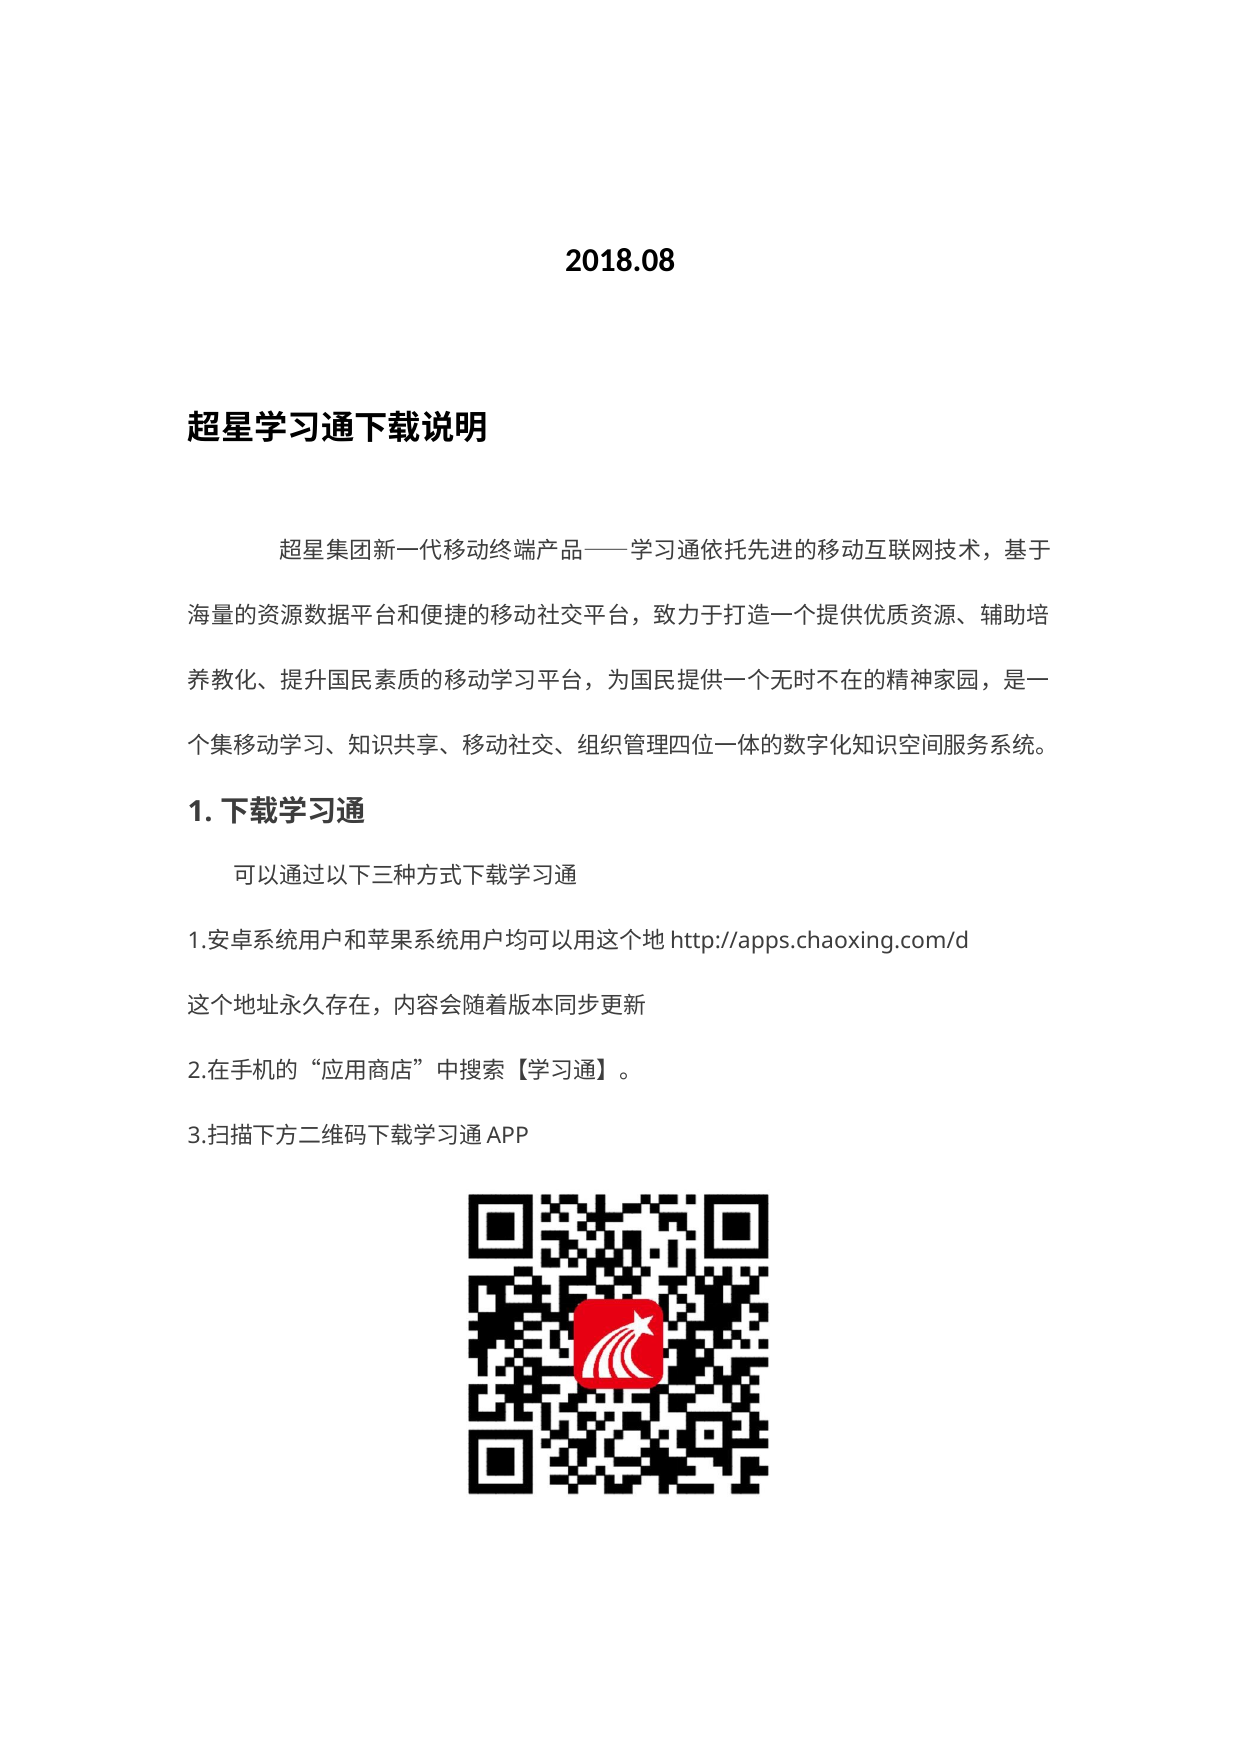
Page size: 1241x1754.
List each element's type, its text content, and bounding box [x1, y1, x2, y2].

text 可以通过以下三种方式下载学习通 [187, 841, 1053, 906]
list 这个地址永久存在，内容会随着版本同步更新 [187, 971, 1053, 1036]
list 1.安卓系统用户和苹果系统用户均可以用这个地http://apps.chaoxing.com/d [187, 906, 1053, 971]
text 超星集团新一代移动终端产品——学习通依托先进的移动互联网技术，基于海量的资源数据平台和便捷的移动社交平台，致力于打造一个提供优质资源、辅助培养教化、提升国民素质的移动学习平台，为国民提供一个无时不在的精神家园，是一个集移动学习、知识共享、移动社交、组织管理四位一体的数字化知识空间服务系统。 [187, 516, 1053, 776]
text 3.扫描下方二维码下载学习通APP [187, 1101, 1053, 1166]
picture [442, 1165, 798, 1513]
list 下载学习通 [187, 776, 1053, 841]
text 2.在手机的“应用商店”中搜索【学习通】。 [187, 1036, 1053, 1101]
text 2018.08 [187, 227, 1053, 292]
subtitle 超星学习通下载说明 [187, 392, 1053, 457]
